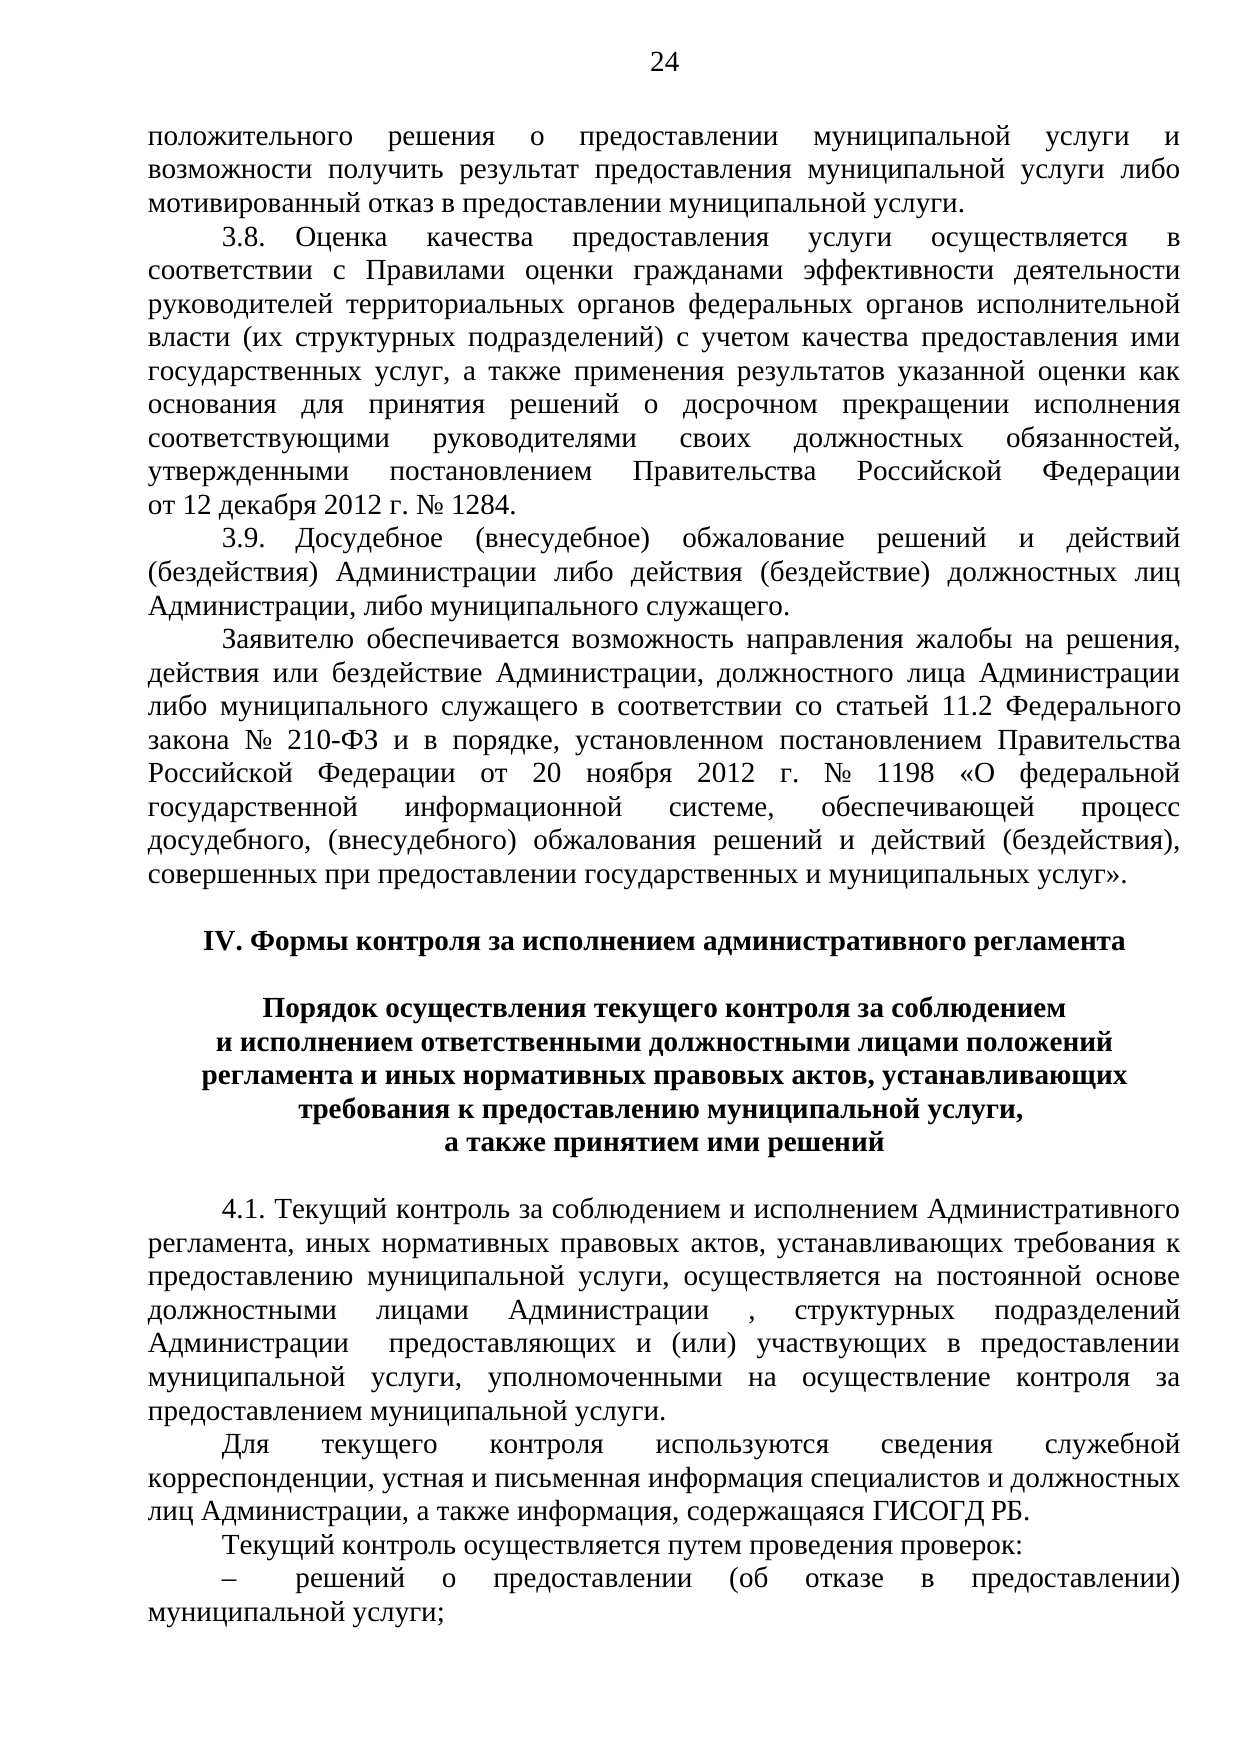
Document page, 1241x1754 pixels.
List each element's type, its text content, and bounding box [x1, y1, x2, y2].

text Порядок осуществления текущего контроля за соблюдением [148, 990, 1181, 1024]
list Оценка качества предоставления услуги осуществляется в соответствии с Правилами оценки гражданами эффективности деятельности руководителей территориальных органов федеральных органов исполнительной власти (их структурных подразделений) с учетом качества предоставления ими государственных услуг, а также применения результатов указанной оценки как основания для принятия решений о досрочном прекращении исполнения соответствующими руководителями своих должностных обязанностей, утвержденными постановлением Правительства Российской Федерации от 12 декабря 2012 г. № 1284. [148, 219, 1181, 521]
text Текущий контроль осуществляется путем проведения проверок: [148, 1527, 1181, 1560]
text и исполнением ответственными должностными лицами положений [148, 1024, 1181, 1057]
list решений о предоставлении (об отказе в предоставлении) муниципальной услуги; [148, 1560, 1181, 1627]
list Досудебное (внесудебное) обжалование решений и действий (бездействия) Администрации либо действия (бездействие) должностных лиц Администрации, либо муниципального служащего. [148, 521, 1181, 621]
text Заявителю обеспечивается возможность направления жалобы на решения, действия или бездействие Администрации, должностного лица Администрации либо муниципального служащего в соответствии со статьей 11.2 Федерального закона № 210-ФЗ и в порядке, установленном постановлением Правительства Российской Федерации от 20 ноября 2012 г. № 1198 «О федеральной государственной информационной системе, обеспечивающей процесс досудебного, (внесудебного) обжалования решений и действий (бездействия), совершенных при предоставлении государственных и муниципальных услуг». [148, 621, 1181, 889]
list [148, 118, 1181, 219]
text IV. Формы контроля за исполнением административного регламента [148, 923, 1181, 957]
text Для текущего контроля используются сведения служебной корреспонденции, устная и письменная информация специалистов и должностных лиц Администрации, а также информация, содержащаяся ГИСОГД РБ. [148, 1426, 1181, 1527]
list 4.1. Текущий контроль за соблюдением и исполнением Административного регламента, иных нормативных правовых актов, устанавливающих требования к предоставлению муниципальной услуги, осуществляется на постоянной основе должностными лицами Администрации , структурных подразделений Администрации предоставляющих и (или) участвующих в предоставлении муниципальной услуги, уполномоченными на осуществление контроля за предоставлением муниципальной услуги. [148, 1191, 1181, 1426]
text регламента и иных нормативных правовых актов, устанавливающих требования к предоставлению муниципальной услуги, а также принятием ими решений [148, 1057, 1181, 1158]
